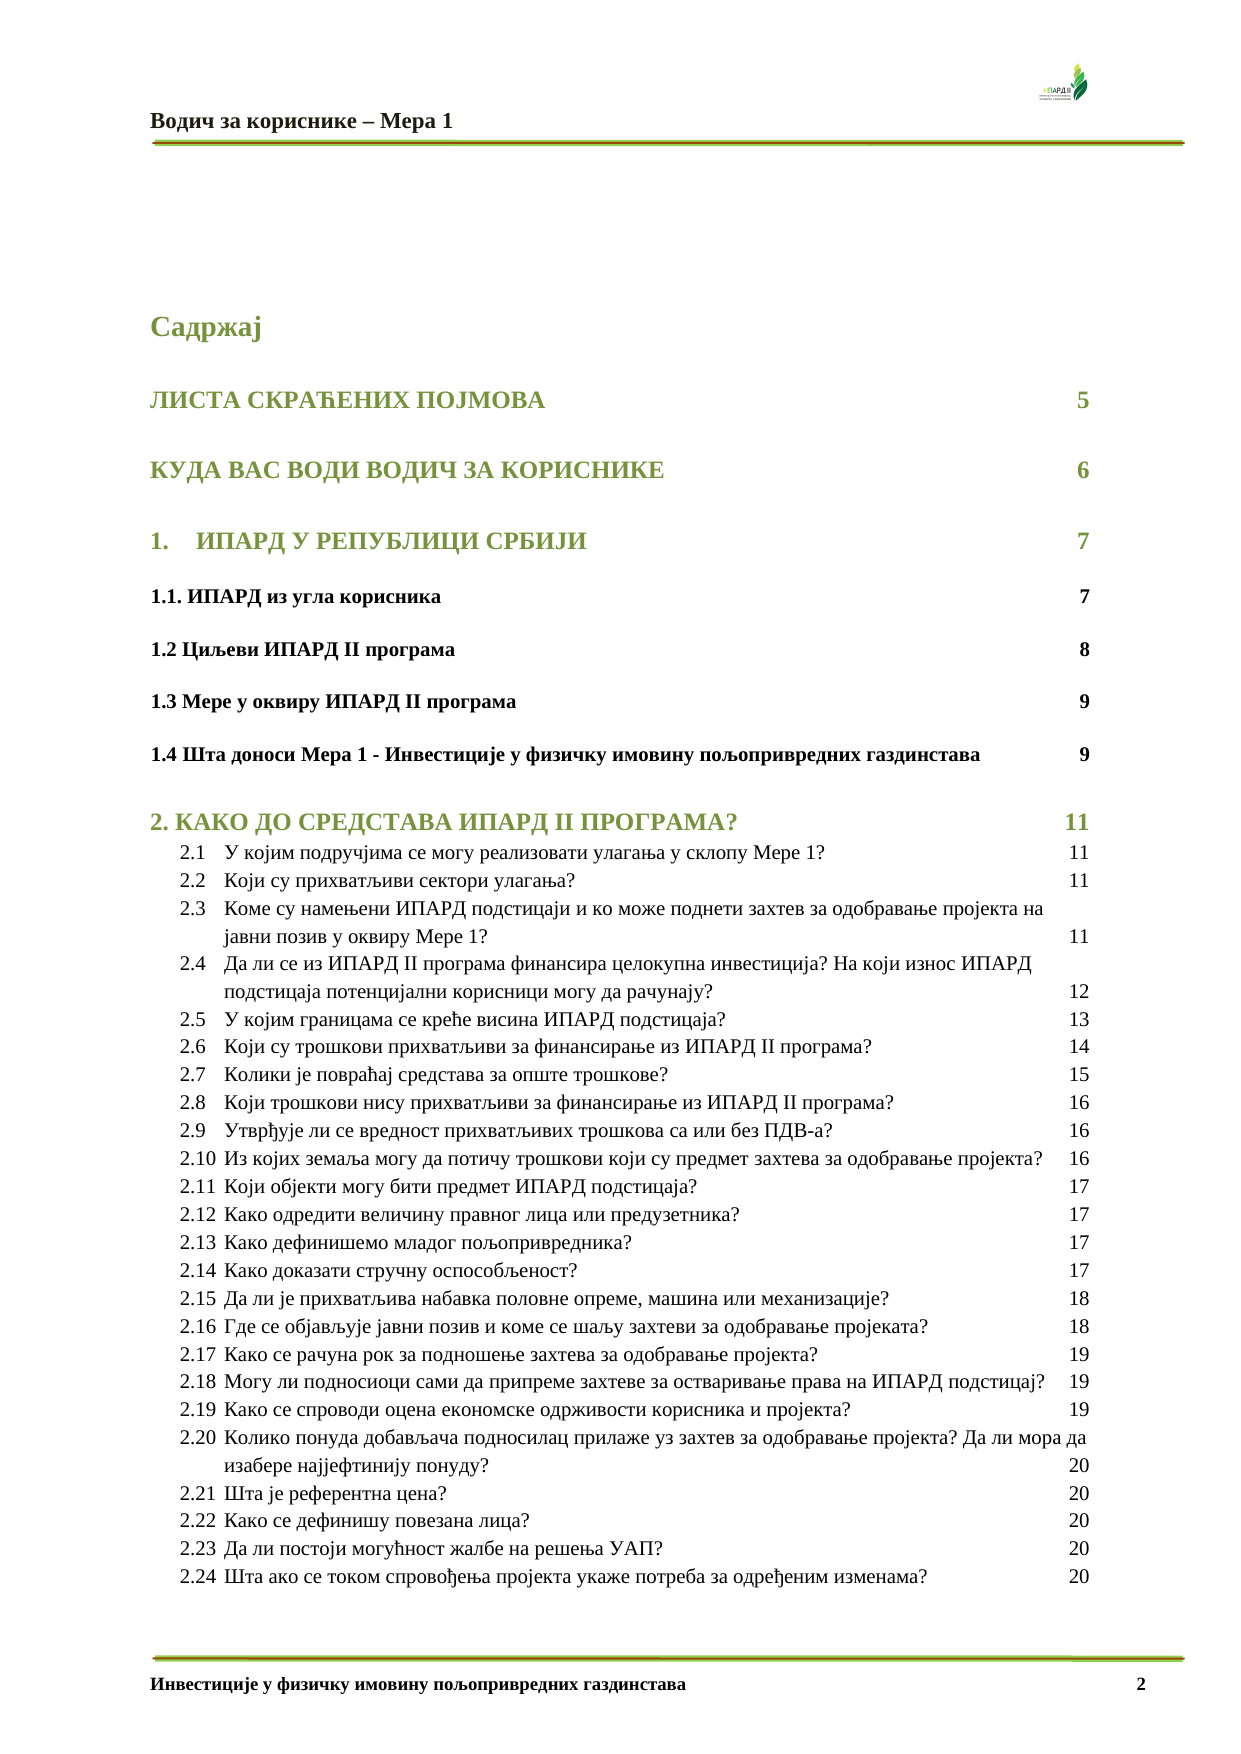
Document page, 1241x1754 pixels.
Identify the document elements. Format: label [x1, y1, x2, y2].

picture [1027, 60, 1091, 108]
